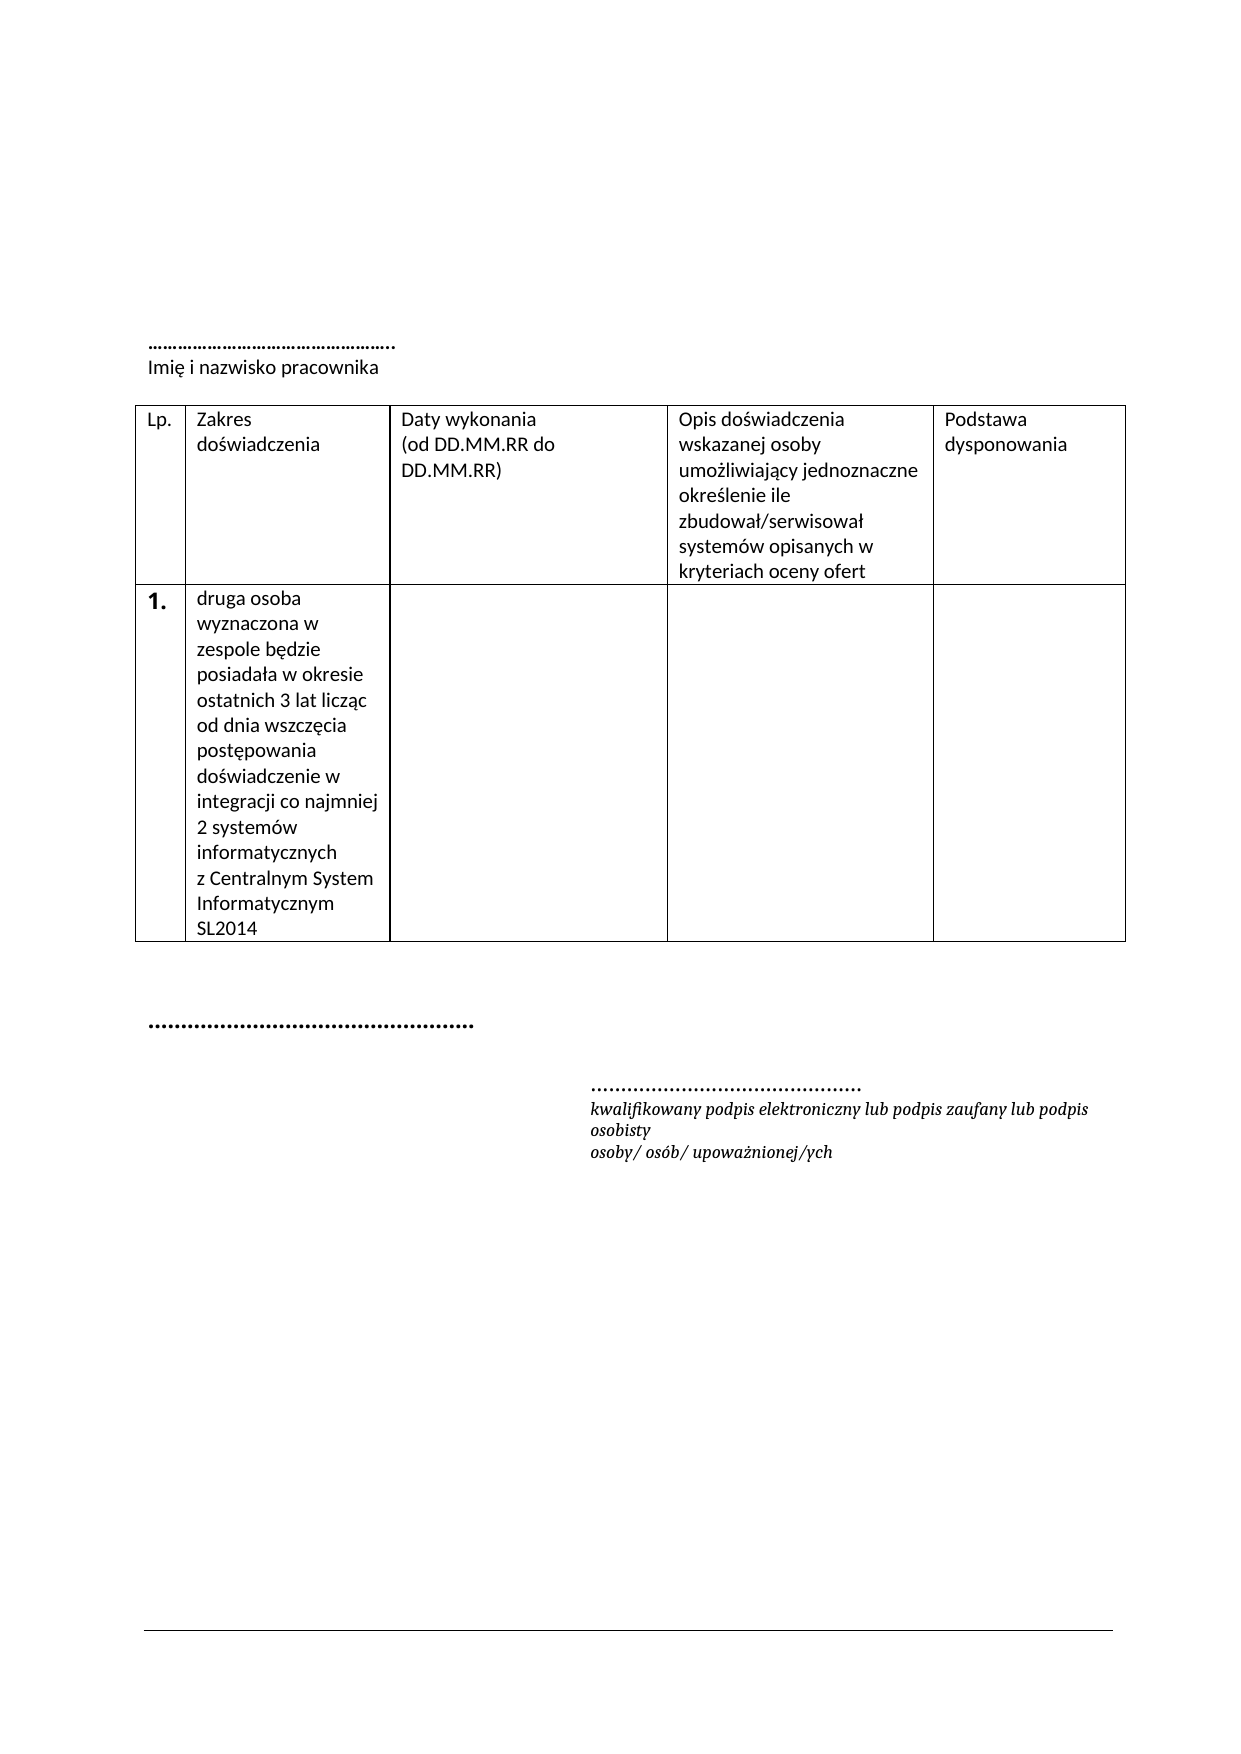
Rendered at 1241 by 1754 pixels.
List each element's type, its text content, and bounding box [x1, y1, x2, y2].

table_cell 1. [136, 585, 185, 941]
table_header Zakres doświadczenia [186, 406, 389, 584]
table_cell [668, 585, 933, 941]
table_header Lp. [136, 406, 185, 584]
text ………………………………………….. [148, 1004, 1093, 1036]
text ……………………………………… [590, 1067, 1093, 1098]
text ………………………………………….. [148, 329, 1093, 354]
table_header Daty wykonania (od DD.MM.RR do DD.MM.RR) [391, 406, 667, 584]
text osoby/ osób/ upoważnionej/ych [590, 1141, 1093, 1163]
table_header Opis doświadczenia wskazanej osoby umożliwiający jednoznaczne określenie ile zbudował/serwisował systemów opisanych w kryteriach oceny ofert [668, 406, 933, 584]
text kwalifikowany podpis elektroniczny lub podpis zaufany lub podpis osobisty [590, 1098, 1093, 1141]
table_cell [934, 585, 1125, 941]
text Imię i nazwisko pracownika [148, 354, 1093, 380]
table_cell druga osoba wyznaczona w zespole będzie posiadała w okresie ostatnich 3 lat licząc od dnia wszczęcia postępowania doświadczenie w integracji co najmniej 2 systemów informatycznych z Centralnym System Informatycznym SL2014 [186, 585, 389, 941]
table_cell [391, 585, 667, 941]
table_header Podstawa dysponowania [934, 406, 1125, 584]
